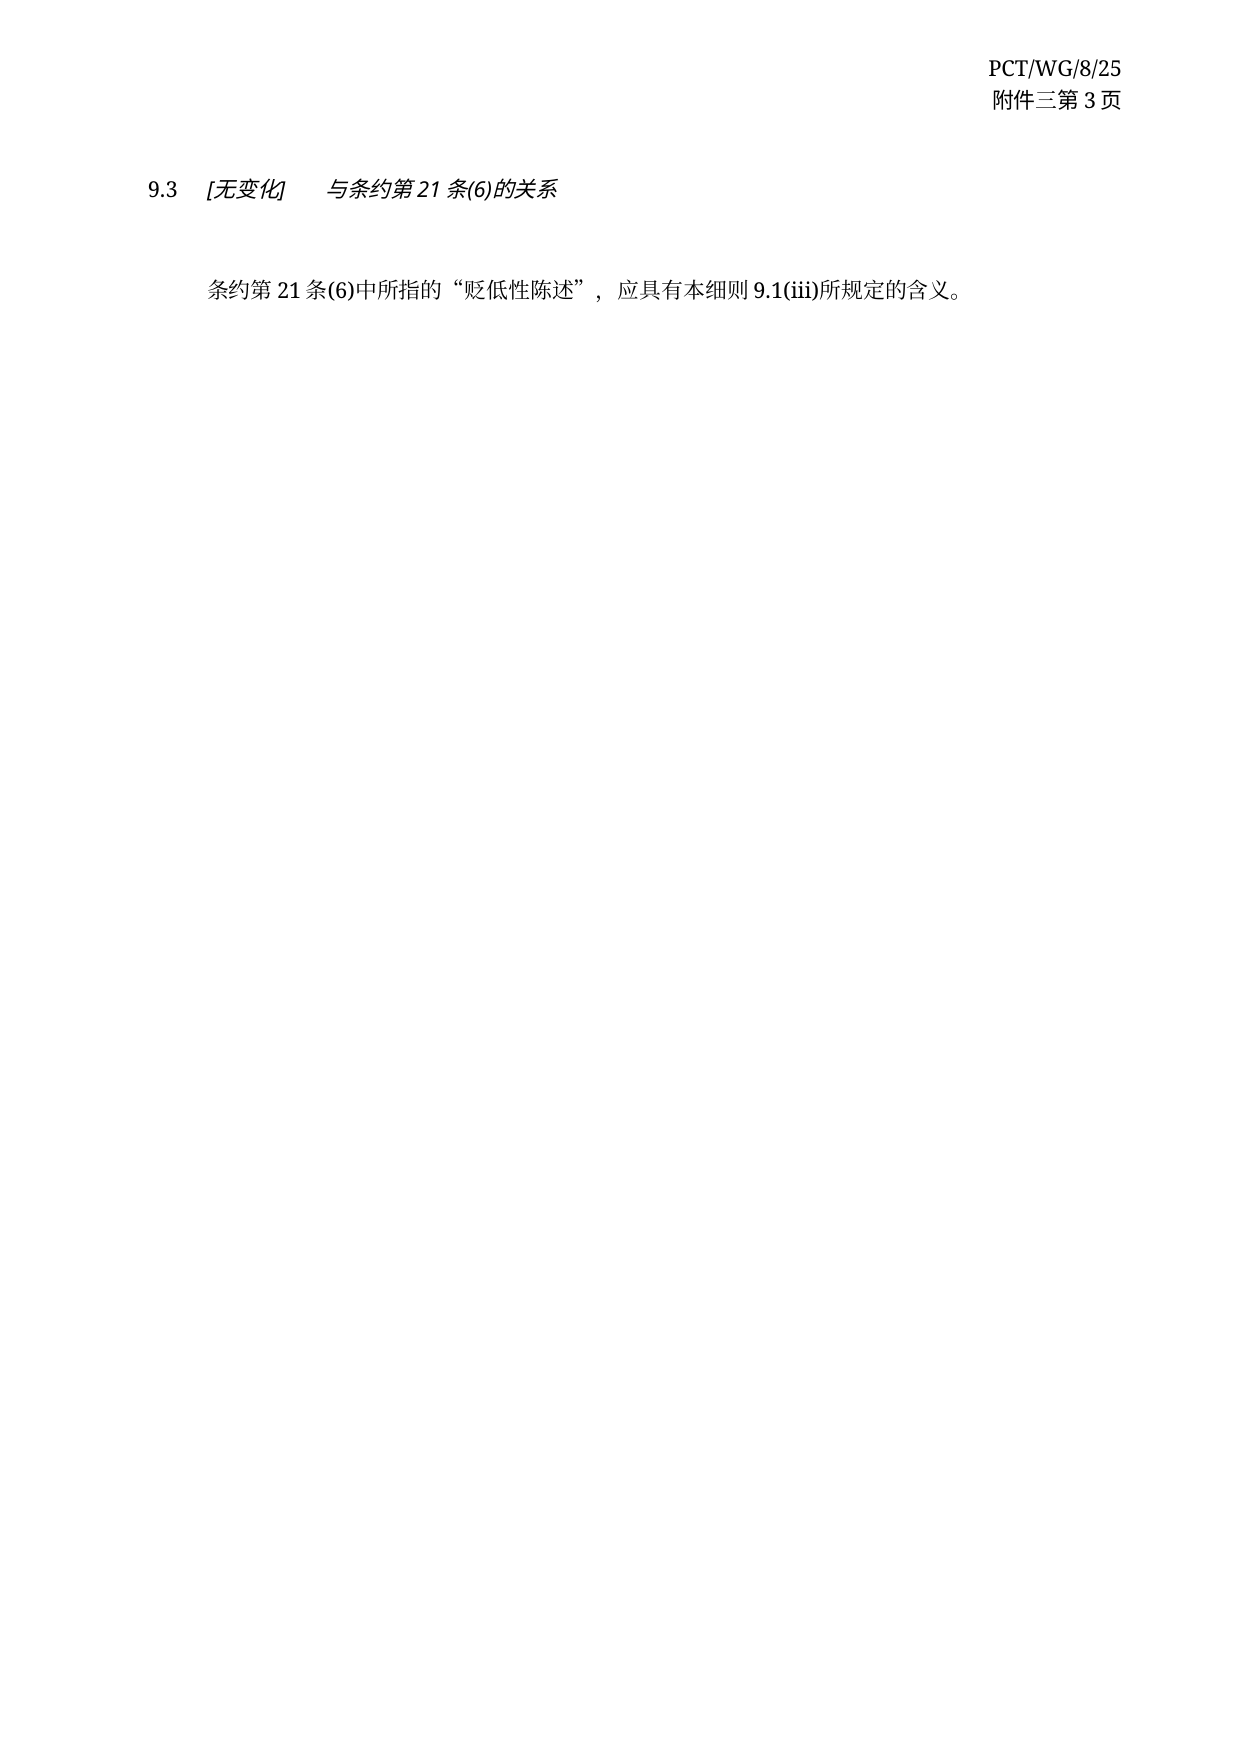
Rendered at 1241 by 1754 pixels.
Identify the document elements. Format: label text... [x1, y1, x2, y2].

text 条约第21条(6)中所指的“贬低性陈述”，应具有本细则9.1(iii)所规定的含义。 [148, 273, 1122, 305]
title 9.3 [无变化] 与条约第21条(6)的关系 [148, 172, 1122, 204]
